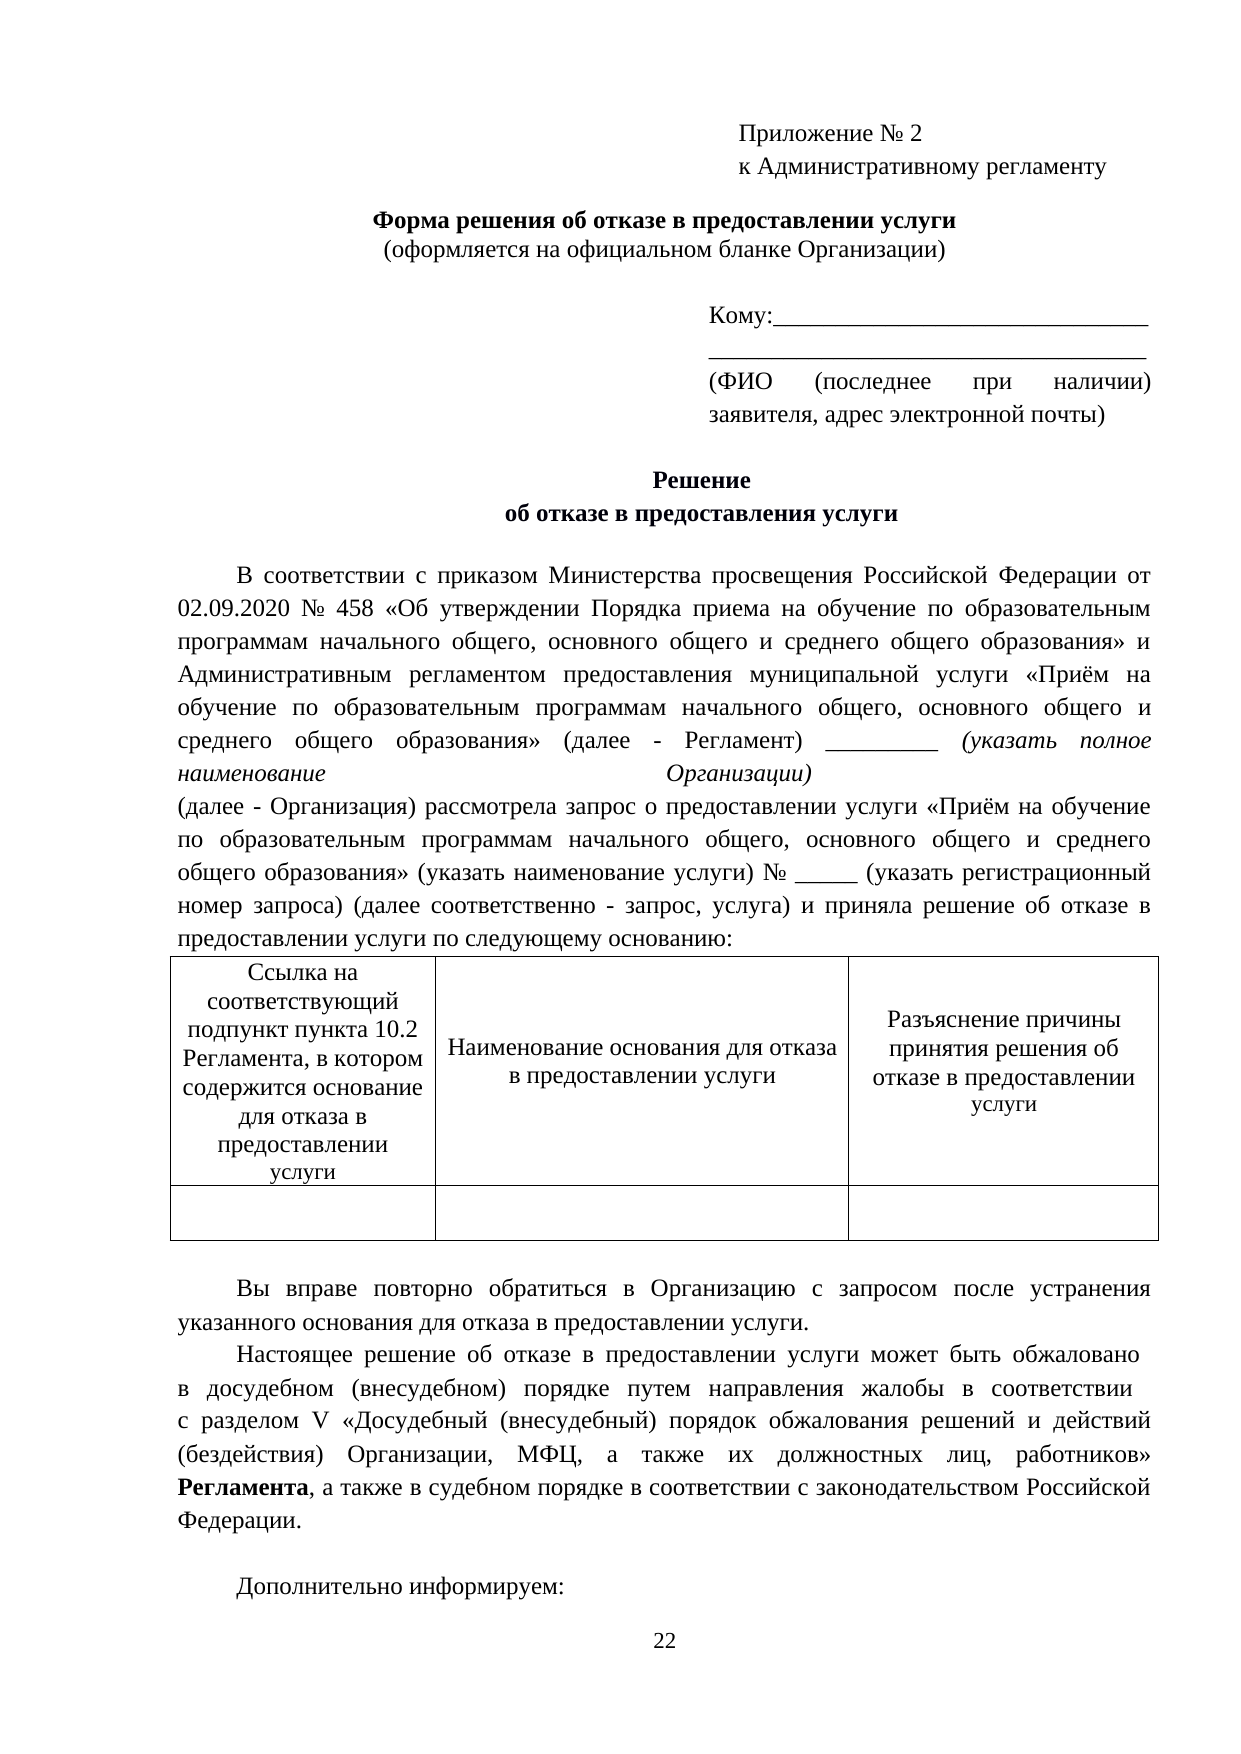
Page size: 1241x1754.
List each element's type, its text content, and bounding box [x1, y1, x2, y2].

table_header Наименование основания для отказа в предоставлении услуги [436, 957, 848, 1184]
text об отказе в предоставления услуги [177, 498, 1152, 527]
text В соответствии с приказом Министерства просвещения Российской Федерации от 02.09.2020 № 458 «Об утверждении Порядка приема на обучение по образовательным программам начального общего, основного общего и среднего общего образования» и Административным регламентом предоставления муниципальной услуги «Приём на обучение по образовательным программам начального общего, основного общего и среднего общего образования» (далее - Регламент) _________ (указать полное наименование Организации) (далее - Организация) рассмотрела запрос о предоставлении услуги «Приём на обучение по образовательным программам начального общего, основного общего и среднего общего образования» (указать наименование услуги) № _____ (указать регистрационный номер запроса) (далее соответственно - запрос, услуга) и приняла решение об отказе в предоставлении услуги по следующему основанию: [177, 560, 1152, 952]
text (оформляется на официальном бланке Организации) [177, 234, 1152, 262]
text Дополнительно информируем: [177, 1571, 1152, 1599]
text Вы вправе повторно обратиться в Организацию с запросом после устранения указанного основания для отказа в предоставлении услуги. [177, 1273, 1152, 1335]
text Форма решения об отказе в предоставлении услуги [177, 205, 1152, 234]
table_cell [436, 1186, 848, 1239]
text (ФИО (последнее при наличии) заявителя, адрес электронной почты) [709, 366, 1152, 428]
text Настоящее решение об отказе в предоставлении услуги может быть обжаловано в досудебном (внесудебном) порядке путем направления жалобы в соответствии с разделом V «Досудебный (внесудебный) порядок обжалования решений и действий (бездействия) Организации, МФЦ, а также их должностных лиц, работников» Регламента, а также в судебном порядке в соответствии с законодательством Российской Федерации. [177, 1339, 1152, 1533]
table_cell [849, 1186, 1158, 1239]
text Решение [177, 465, 1152, 494]
table_header Ссылка на соответствующий подпункт пункта 10.2 Регламента, в котором содержится основание для отказа в предоставлении услуги [171, 957, 435, 1184]
text Приложение № 2 к Административному регламенту [738, 118, 1152, 180]
table_header Разъяснение причины принятия решения об отказе в предоставлении услуги [849, 957, 1158, 1184]
text Кому:_________________________________________________________________ [709, 300, 1152, 362]
table_cell [171, 1186, 435, 1239]
